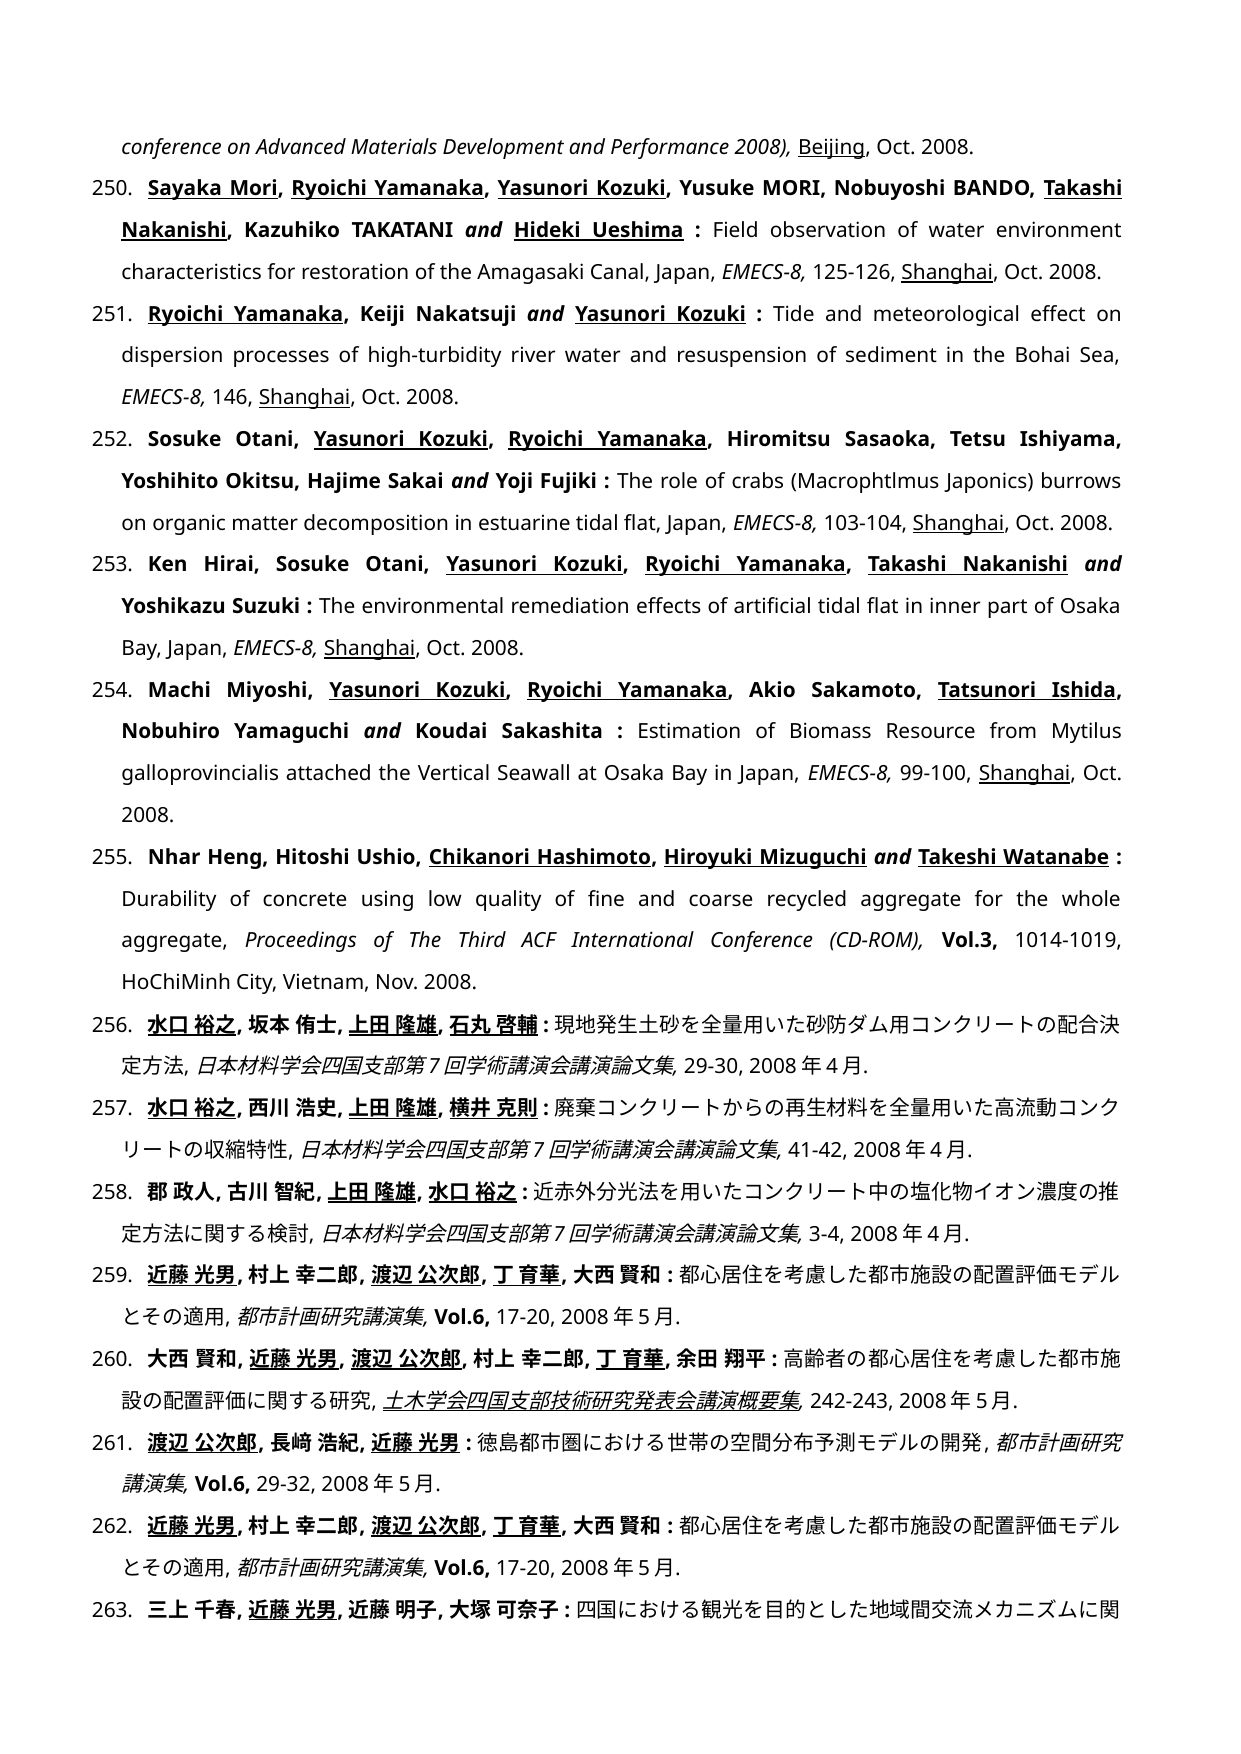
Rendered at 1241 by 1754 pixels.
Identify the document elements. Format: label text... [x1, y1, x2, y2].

list Sayaka Mori, Ryoichi Yamanaka, Yasunori Kozuki, Yusuke MORI, Nobuyoshi BANDO, Takashi Nakanishi, Kazuhiko TAKATANI and Hideki Ueshima : Field observation of water environment characteristics for restoration of the Amagasaki Canal, Japan, EMECS-8, 125-126, Shanghai, Oct. 2008. [92, 167, 1122, 292]
list 近藤 光男, 村上 幸二郎, 渡辺 公次郎, 丁 育華, 大西 賢和 : 都心居住を考慮した都市施設の配置評価モデルとその適用, 都市計画研究講演集, Vol.6, 17-20, 2008年5月. [92, 1503, 1122, 1587]
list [92, 1587, 1122, 1629]
list Machi Miyoshi, Yasunori Kozuki, Ryoichi Yamanaka, Akio Sakamoto, Tatsunori Ishida, Nobuhiro Yamaguchi and Koudai Sakashita : Estimation of Biomass Resource from Mytilus galloprovincialis attached the Vertical Seawall at Osaka Bay in Japan, EMECS-8, 99-100, Shanghai, Oct. 2008. [92, 668, 1122, 835]
list 水口 裕之, 坂本 侑士, 上田 隆雄, 石丸 啓輔 : 現地発生土砂を全量用いた砂防ダム用コンクリートの配合決定方法, 日本材料学会四国支部第7回学術講演会講演論文集, 29-30, 2008年4月. [92, 1002, 1122, 1086]
list 郡 政人, 古川 智紀, 上田 隆雄, 水口 裕之 : 近赤外分光法を用いたコンクリート中の塩化物イオン濃度の推定方法に関する検討, 日本材料学会四国支部第7回学術講演会講演論文集, 3-4, 2008年4月. [92, 1169, 1122, 1253]
list 大西 賢和, 近藤 光男, 渡辺 公次郎, 村上 幸二郎, 丁 育華, 余田 翔平 : 高齢者の都心居住を考慮した都市施設の配置評価に関する研究, 土木学会四国支部技術研究発表会講演概要集, 242-243, 2008年5月. [92, 1336, 1122, 1420]
list 近藤 光男, 村上 幸二郎, 渡辺 公次郎, 丁 育華, 大西 賢和 : 都心居住を考慮した都市施設の配置評価モデルとその適用, 都市計画研究講演集, Vol.6, 17-20, 2008年5月. [92, 1253, 1122, 1336]
list Ken Hirai, Sosuke Otani, Yasunori Kozuki, Ryoichi Yamanaka, Takashi Nakanishi and Yoshikazu Suzuki : The environmental remediation effects of artificial tidal flat in inner part of Osaka Bay, Japan, EMECS-8, Shanghai, Oct. 2008. [92, 543, 1122, 668]
list Sosuke Otani, Yasunori Kozuki, Ryoichi Yamanaka, Hiromitsu Sasaoka, Tetsu Ishiyama, Yoshihito Okitsu, Hajime Sakai and Yoji Fujiki : The role of crabs (Macrophtlmus Japonics) burrows on organic matter decomposition in estuarine tidal flat, Japan, EMECS-8, 103-104, Shanghai, Oct. 2008. [92, 417, 1122, 543]
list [92, 125, 1122, 167]
list Ryoichi Yamanaka, Keiji Nakatsuji and Yasunori Kozuki : Tide and meteorological effect on dispersion processes of high-turbidity river water and resuspension of sediment in the Bohai Sea, EMECS-8, 146, Shanghai, Oct. 2008. [92, 292, 1122, 417]
list 渡辺 公次郎, 長﨑 浩紀, 近藤 光男 : 徳島都市圏における世帯の空間分布予測モデルの開発, 都市計画研究講演集, Vol.6, 29-32, 2008年5月. [92, 1420, 1122, 1503]
list Nhar Heng, Hitoshi Ushio, Chikanori Hashimoto, Hiroyuki Mizuguchi and Takeshi Watanabe : Durability of concrete using low quality of fine and coarse recycled aggregate for the whole aggregate, Proceedings of The Third ACF International Conference (CD-ROM), Vol.3, 1014-1019, HoChiMinh City, Vietnam, Nov. 2008. [92, 835, 1122, 1002]
list 水口 裕之, 西川 浩史, 上田 隆雄, 横井 克則 : 廃棄コンクリートからの再生材料を全量用いた高流動コンクリートの収縮特性, 日本材料学会四国支部第7回学術講演会講演論文集, 41-42, 2008年4月. [92, 1086, 1122, 1169]
